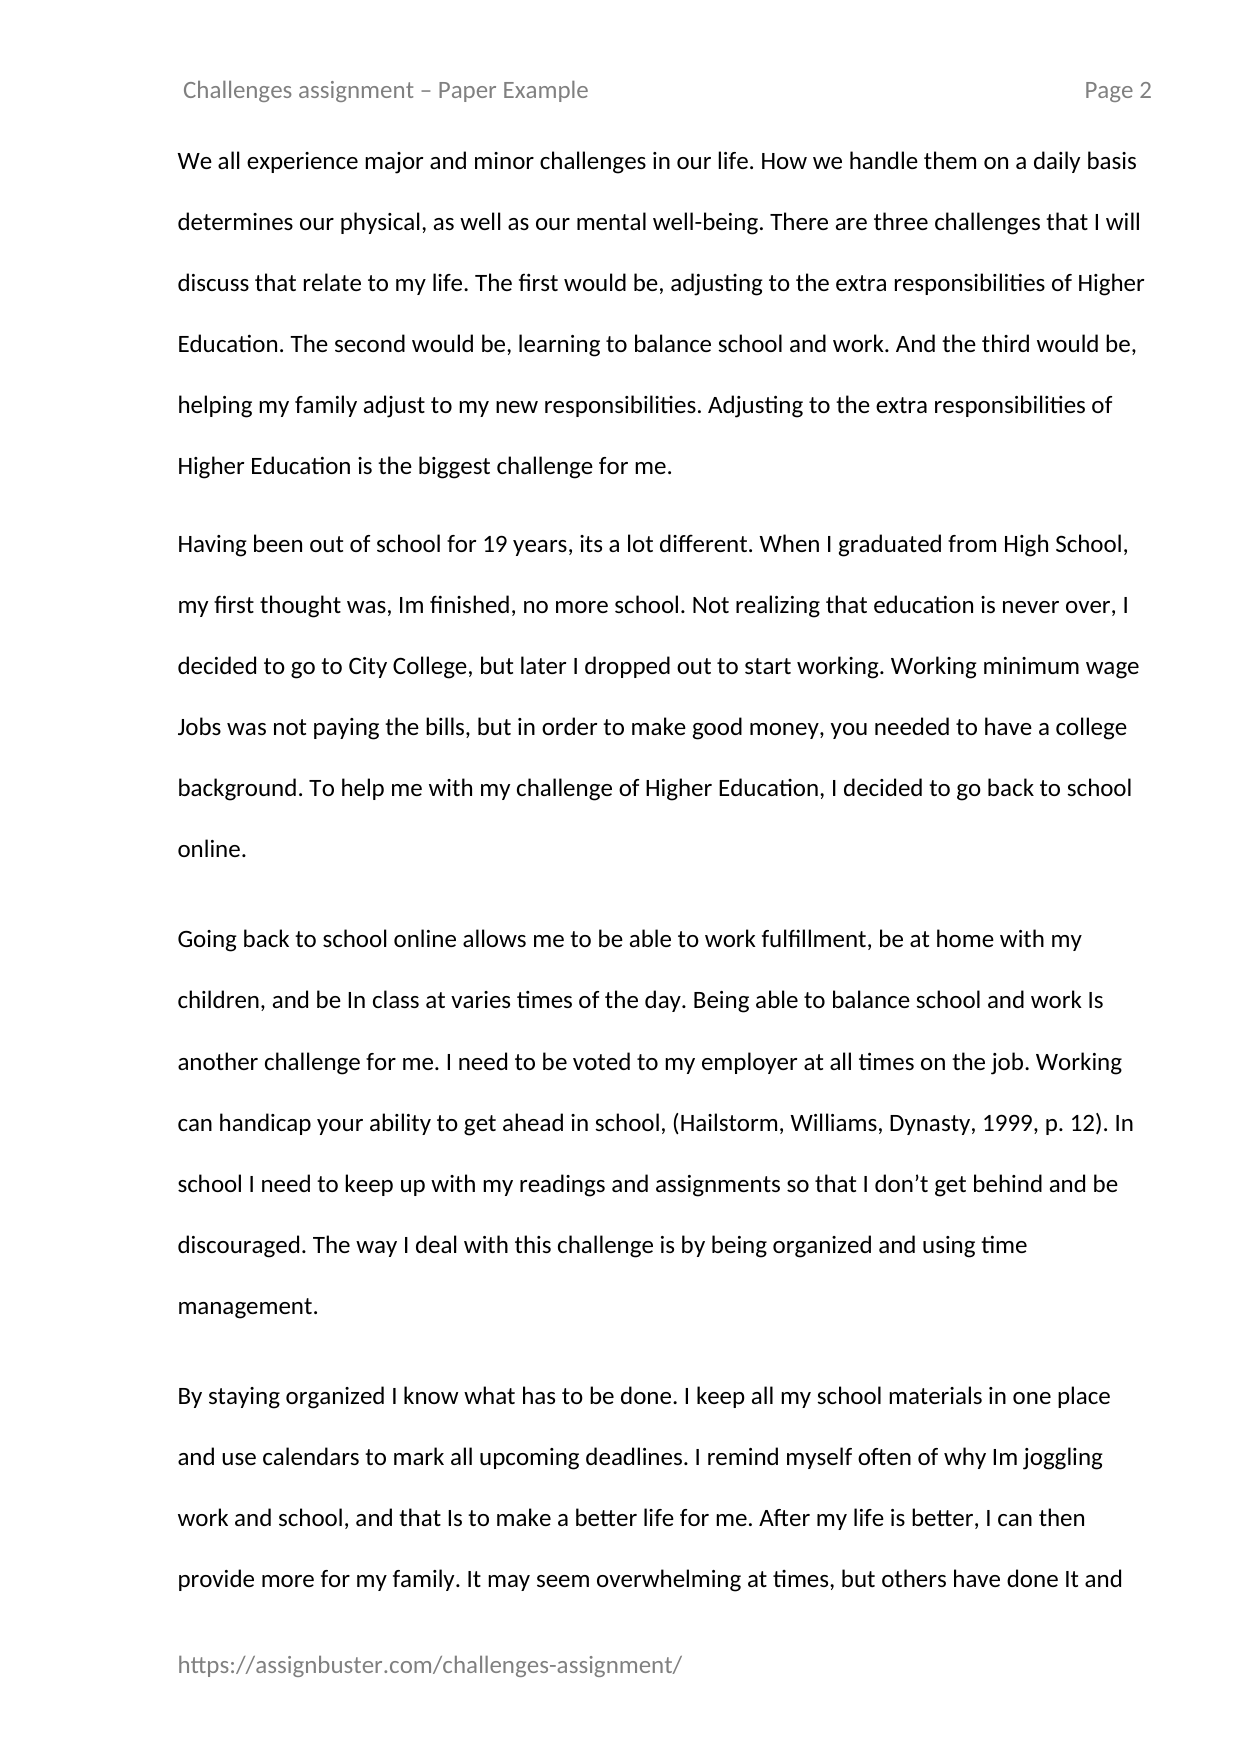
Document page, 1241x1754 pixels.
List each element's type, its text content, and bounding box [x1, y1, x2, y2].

text Going back to school online allows me to be able to work fulfillment, be at home with my children, and be In class at varies times of the day. Being able to balance school and work Is another challenge for me. I need to be voted to my employer at all times on the job. Working can handicap your ability to get ahead in school, (Hailstorm, Williams, Dynasty, 1999, p. 12). In school I need to keep up with my readings and assignments so that I don’t get behind and be discouraged. The way I deal with this challenge is by being organized and using time management. [177, 924, 1152, 1320]
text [177, 1380, 1152, 1594]
text We all experience major and minor challenges in our life. How we handle them on a daily basis determines our physical, as well as our mental well-being. There are three challenges that I will discuss that relate to my life. The first would be, adjusting to the extra responsibilities of Higher Education. The second would be, learning to balance school and work. And the third would be, helping my family adjust to my new responsibilities. Adjusting to the extra responsibilities of Higher Education is the biggest challenge for me. [177, 145, 1152, 481]
text Having been out of school for 19 years, its a lot different. When I graduated from High School, my first thought was, Im finished, no more school. Not realizing that education is never over, I decided to go to City College, but later I dropped out to start working. Working minimum wage Jobs was not paying the bills, but in order to make good money, you needed to have a college background. To help me with my challenge of Higher Education, I decided to go back to school online. [177, 528, 1152, 864]
